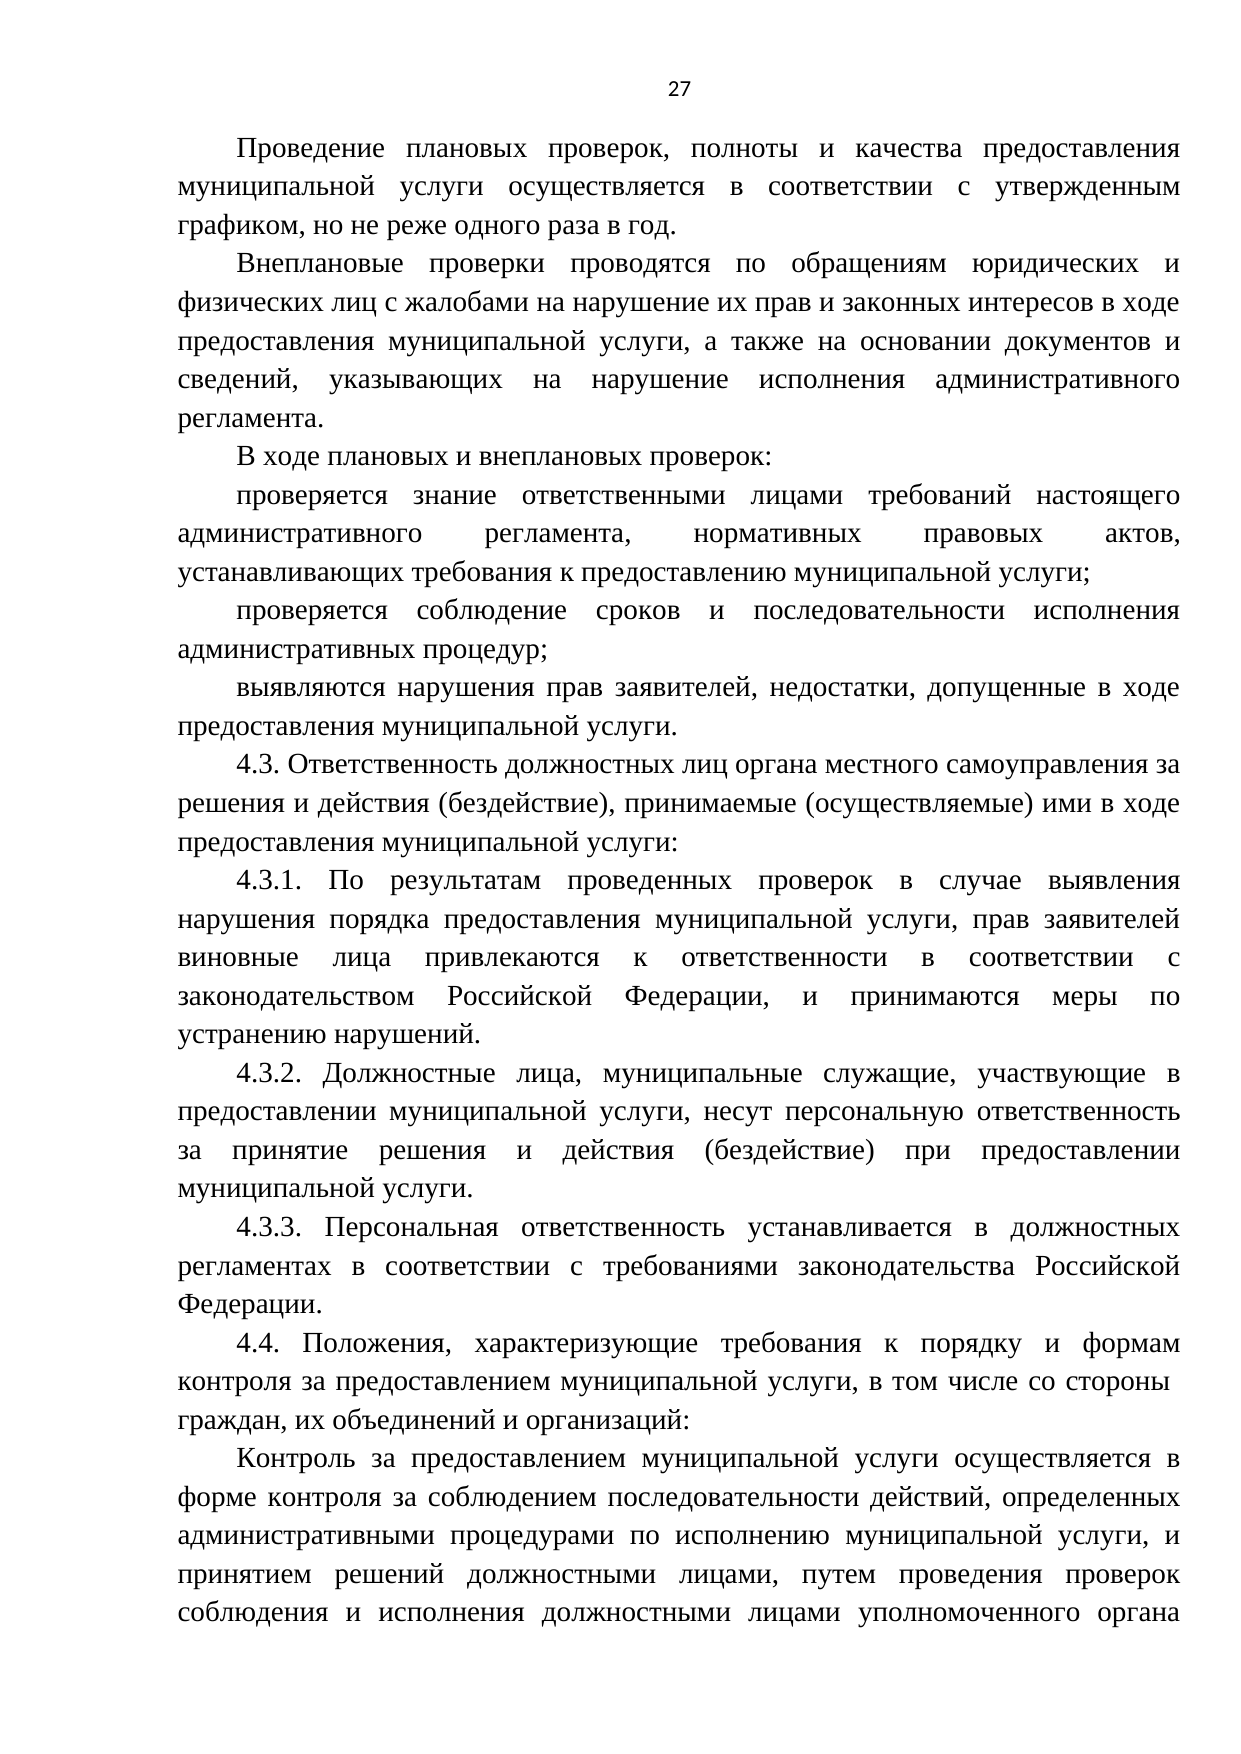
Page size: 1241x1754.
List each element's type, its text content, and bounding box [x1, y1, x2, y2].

text 4.3.2. Должностные лица, муниципальные служащие, участвующие в предоставлении муниципальной услуги, несут персональную ответственность за принятие решения и действия (бездействие) при предоставлении муниципальной услуги. [177, 1055, 1181, 1204]
text Проведение плановых проверок, полноты и качества предоставления муниципальной услуги осуществляется в соответствии с утвержденным графиком, но не реже одного раза в год. [177, 130, 1181, 241]
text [177, 1440, 1181, 1628]
text 4.3.3. Персональная ответственность устанавливается в должностных регламентах в соответствии с требованиями законодательства Российской Федерации. [177, 1209, 1181, 1320]
text В ходе плановых и внеплановых проверок: [177, 438, 1181, 472]
text Внеплановые проверки проводятся по обращениям юридических и физических лиц с жалобами на нарушение их прав и законных интересов в ходе предоставления муниципальной услуги, а также на основании документов и сведений, указывающих на нарушение исполнения административного регламента. [177, 246, 1181, 433]
text 4.3. Ответственность должностных лиц органа местного самоуправления за решения и действия (бездействие), принимаемые (осуществляемые) ими в ходе предоставления муниципальной услуги: [177, 747, 1181, 857]
text выявляются нарушения прав заявителей, недостатки, допущенные в ходе предоставления муниципальной услуги. [177, 669, 1181, 742]
text 4.3.1. По результатам проведенных проверок в случае выявления нарушения порядка предоставления муниципальной услуги, прав заявителей виновные лица привлекаются к ответственности в соответствии с законодательством Российской Федерации, и принимаются меры по устранению нарушений. [177, 862, 1181, 1050]
text проверяется соблюдение сроков и последовательности исполнения административных процедур; [177, 592, 1181, 664]
text 4.4. Положения, характеризующие требования к порядку и формам контроля за предоставлением муниципальной услуги, в том числе со стороны граждан, их объединений и организаций: [177, 1325, 1181, 1435]
text проверяется знание ответственными лицами требований настоящего административного регламента, нормативных правовых актов, устанавливающих требования к предоставлению муниципальной услуги; [177, 477, 1181, 587]
